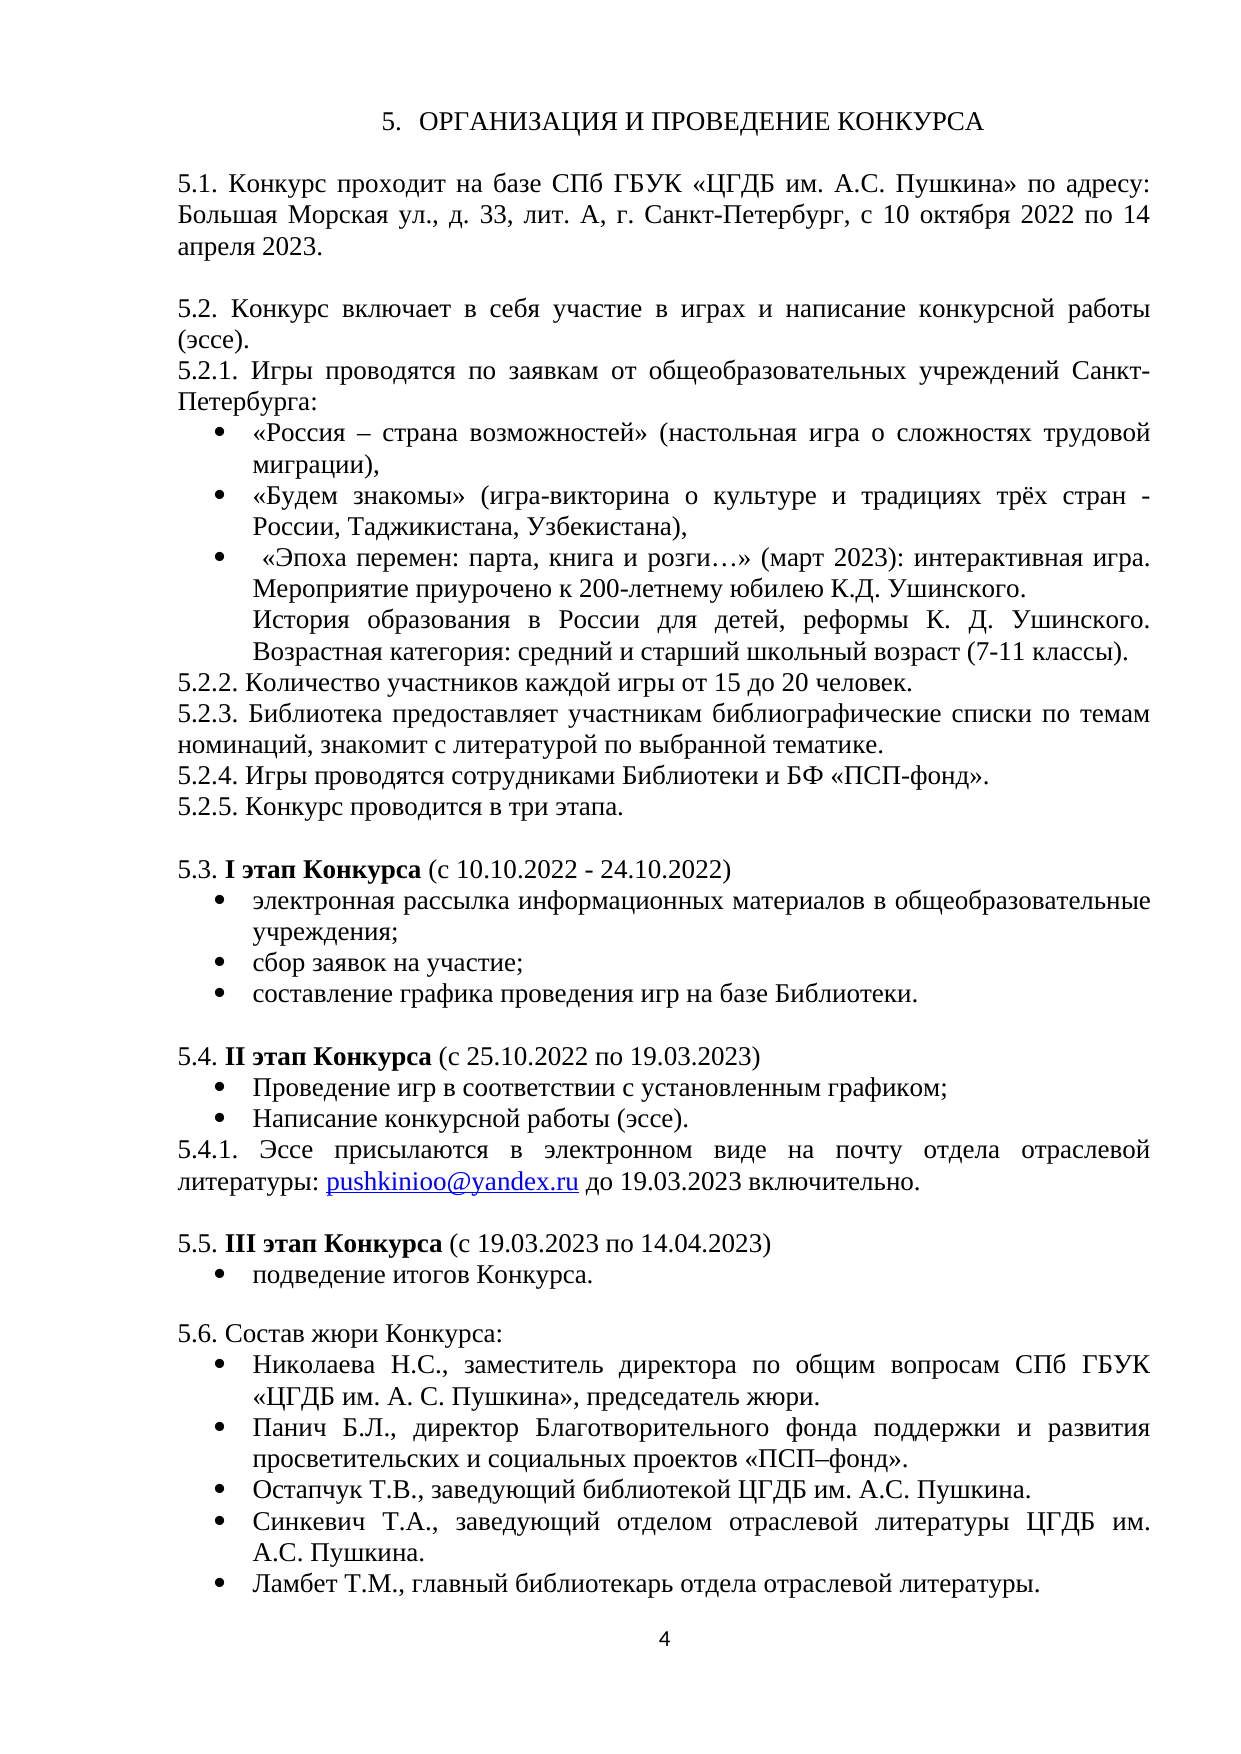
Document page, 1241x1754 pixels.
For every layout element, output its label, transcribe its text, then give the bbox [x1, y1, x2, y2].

list Остапчук Т.В., заведующий библиотекой ЦГДБ им. А.С. Пушкина. [215, 1473, 1152, 1505]
list 5.2. Конкурс включает в себя участие в играх и написание конкурсной работы (эссе). [177, 292, 1152, 354]
list «Будем знакомы» (игра-викторина о культуре и традициях трёх стран - России, Таджикистана, Узбекистана), [215, 479, 1152, 541]
list 5.2.4. Игры проводятся сотрудниками Библиотеки и БФ «ПСП-фонд». [177, 759, 1152, 791]
list Синкевич Т.А., заведующий отделом отраслевой литературы ЦГДБ им. А.С. Пушкина. [215, 1505, 1152, 1567]
list 5.4.1. Эссе присылаются в электронном виде на почту отдела отраслевой литературы: pushkinioo@yandex.ru до 19.03.2023 включительно. [177, 1134, 1152, 1196]
list 5.2.2. Количество участников каждой игры от 15 до 20 человек. [177, 666, 1152, 697]
list 5.4. II этап Конкурса (с 25.10.2022 по 19.03.2023) [177, 1040, 1152, 1071]
list 5.2.5. Конкурс проводится в три этапа. [177, 791, 1152, 822]
list ОРГАНИЗАЦИЯ И ПРОВЕДЕНИЕ КОНКУРСА [215, 105, 1152, 136]
list 5.5. III этап Конкурса (с 19.03.2023 по 14.04.2023) [177, 1227, 1152, 1258]
list История образования в России для детей, реформы К. Д. Ушинского. Возрастная категория: средний и старший школьный возраст (7-11 классы). [252, 604, 1152, 666]
list Николаева Н.С., заместитель директора по общим вопросам СПб ГБУК «ЦГДБ им. А. С. Пушкина», председатель жюри. [215, 1349, 1152, 1411]
list Проведение игр в соответствии с установленным графиком; [215, 1071, 1152, 1102]
list подведение итогов Конкурса. [215, 1258, 1152, 1289]
list 5.2.1. Игры проводятся по заявкам от общеобразовательных учреждений Санкт-Петербурга: [177, 354, 1152, 416]
list Написание конкурсной работы (эссе). [215, 1102, 1152, 1134]
list Ламбет Т.М., главный библиотекарь отдела отраслевой литературы. [215, 1567, 1152, 1598]
list Панич Б.Л., директор Благотворительного фонда поддержки и развития просветительских и социальных проектов «ПСП–фонд». [215, 1411, 1152, 1473]
list сбор заявок на участие; [215, 946, 1152, 978]
list 5.6. Состав жюри Конкурса: [177, 1317, 1152, 1349]
list 5.2.3. Библиотека предоставляет участникам библиографические списки по темам номинаций, знакомит с литературой по выбранной тематике. [177, 697, 1152, 759]
list 5.1. Конкурс проходит на базе СПб ГБУК «ЦГДБ им. А.С. Пушкина» по адресу: Большая Морская ул., д. 33, лит. А, г. Санкт-Петербург, с 10 октября 2022 по 14 апреля 2023. [177, 167, 1152, 261]
list составление графика проведения игр на базе Библиотеки. [215, 978, 1152, 1009]
list «Эпоха перемен: парта, книга и розги…» (март 2023): интерактивная игра. Мероприятие приурочено к 200-летнему юбилею К.Д. Ушинского. [215, 541, 1152, 604]
list 5.3. I этап Конкурса (с 10.10.2022 - 24.10.2022) [177, 853, 1152, 884]
list «Россия – страна возможностей» (настольная игра о сложностях трудовой миграции), [215, 416, 1152, 479]
list электронная рассылка информационных материалов в общеобразовательные учреждения; [215, 884, 1152, 946]
